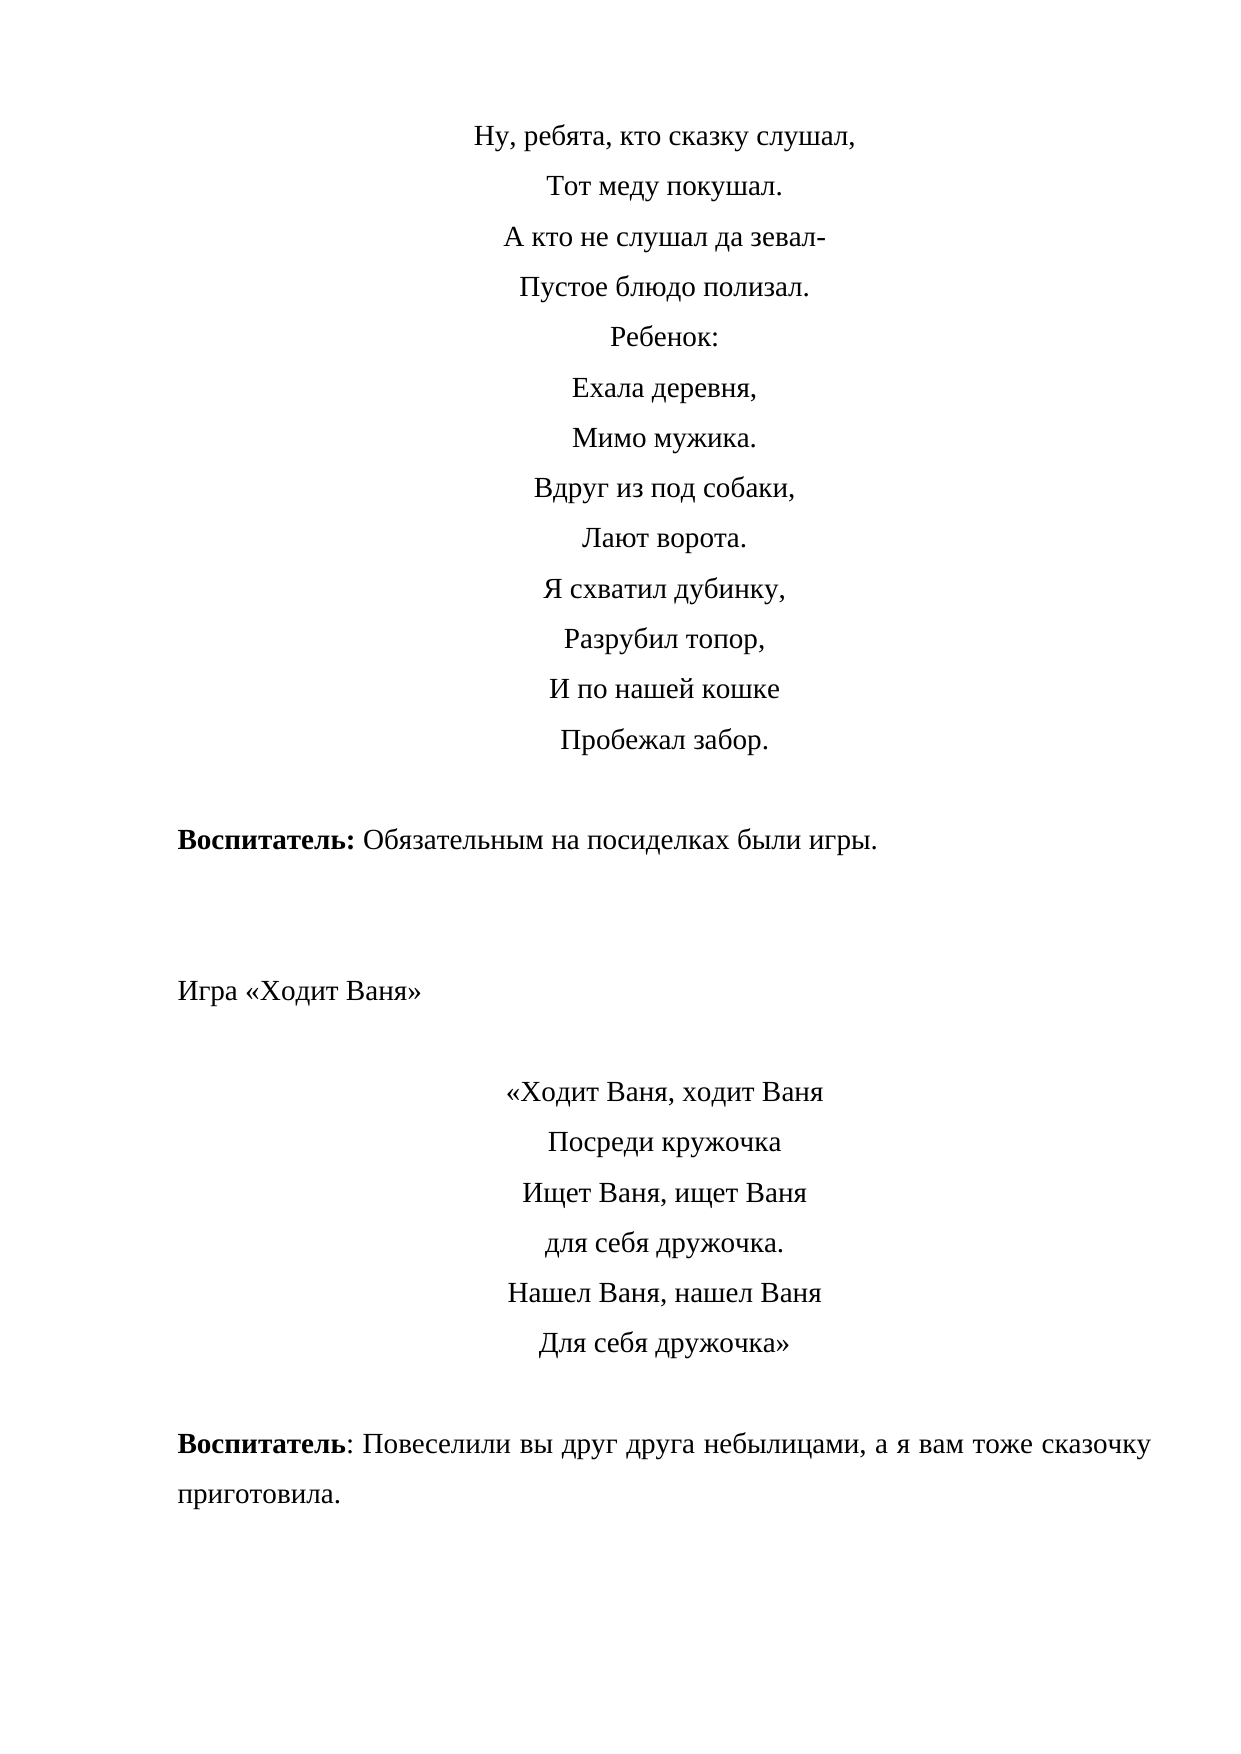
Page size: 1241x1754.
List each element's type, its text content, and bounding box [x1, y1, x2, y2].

text А кто не слушал да зевал- [177, 219, 1152, 252]
text Я схватил дубинку, [177, 571, 1152, 604]
text для себя дружочка. [177, 1225, 1152, 1258]
text Разрубил топор, [177, 621, 1152, 655]
text Воспитатель: Обязательным на посиделках были игры. [177, 822, 1152, 856]
text Посреди кружочка [177, 1124, 1152, 1158]
text Пустое блюдо полизал. [177, 269, 1152, 303]
text Пробежал забор. [177, 722, 1152, 755]
text Ну, ребята, кто сказку слушал, [177, 118, 1152, 152]
text Нашел Ваня, нашел Ваня [177, 1275, 1152, 1309]
text Воспитатель: Повеселили вы друг друга небылицами, а я вам тоже сказочку приготовила. [177, 1426, 1152, 1510]
text Для себя дружочка» [177, 1326, 1152, 1359]
text Вдруг из под собаки, [177, 470, 1152, 504]
text Лают ворота. [177, 521, 1152, 554]
text И по нашей кошке [177, 672, 1152, 705]
text «Ходит Ваня, ходит Ваня [177, 1074, 1152, 1108]
text Игра «Ходит Ваня» [177, 973, 1152, 1007]
text Ребенок: [177, 319, 1152, 353]
text Мимо мужика. [177, 420, 1152, 453]
text Ищет Ваня, ищет Ваня [177, 1175, 1152, 1208]
text Ехала деревня, [177, 370, 1152, 403]
text Тот меду покушал. [177, 168, 1152, 202]
